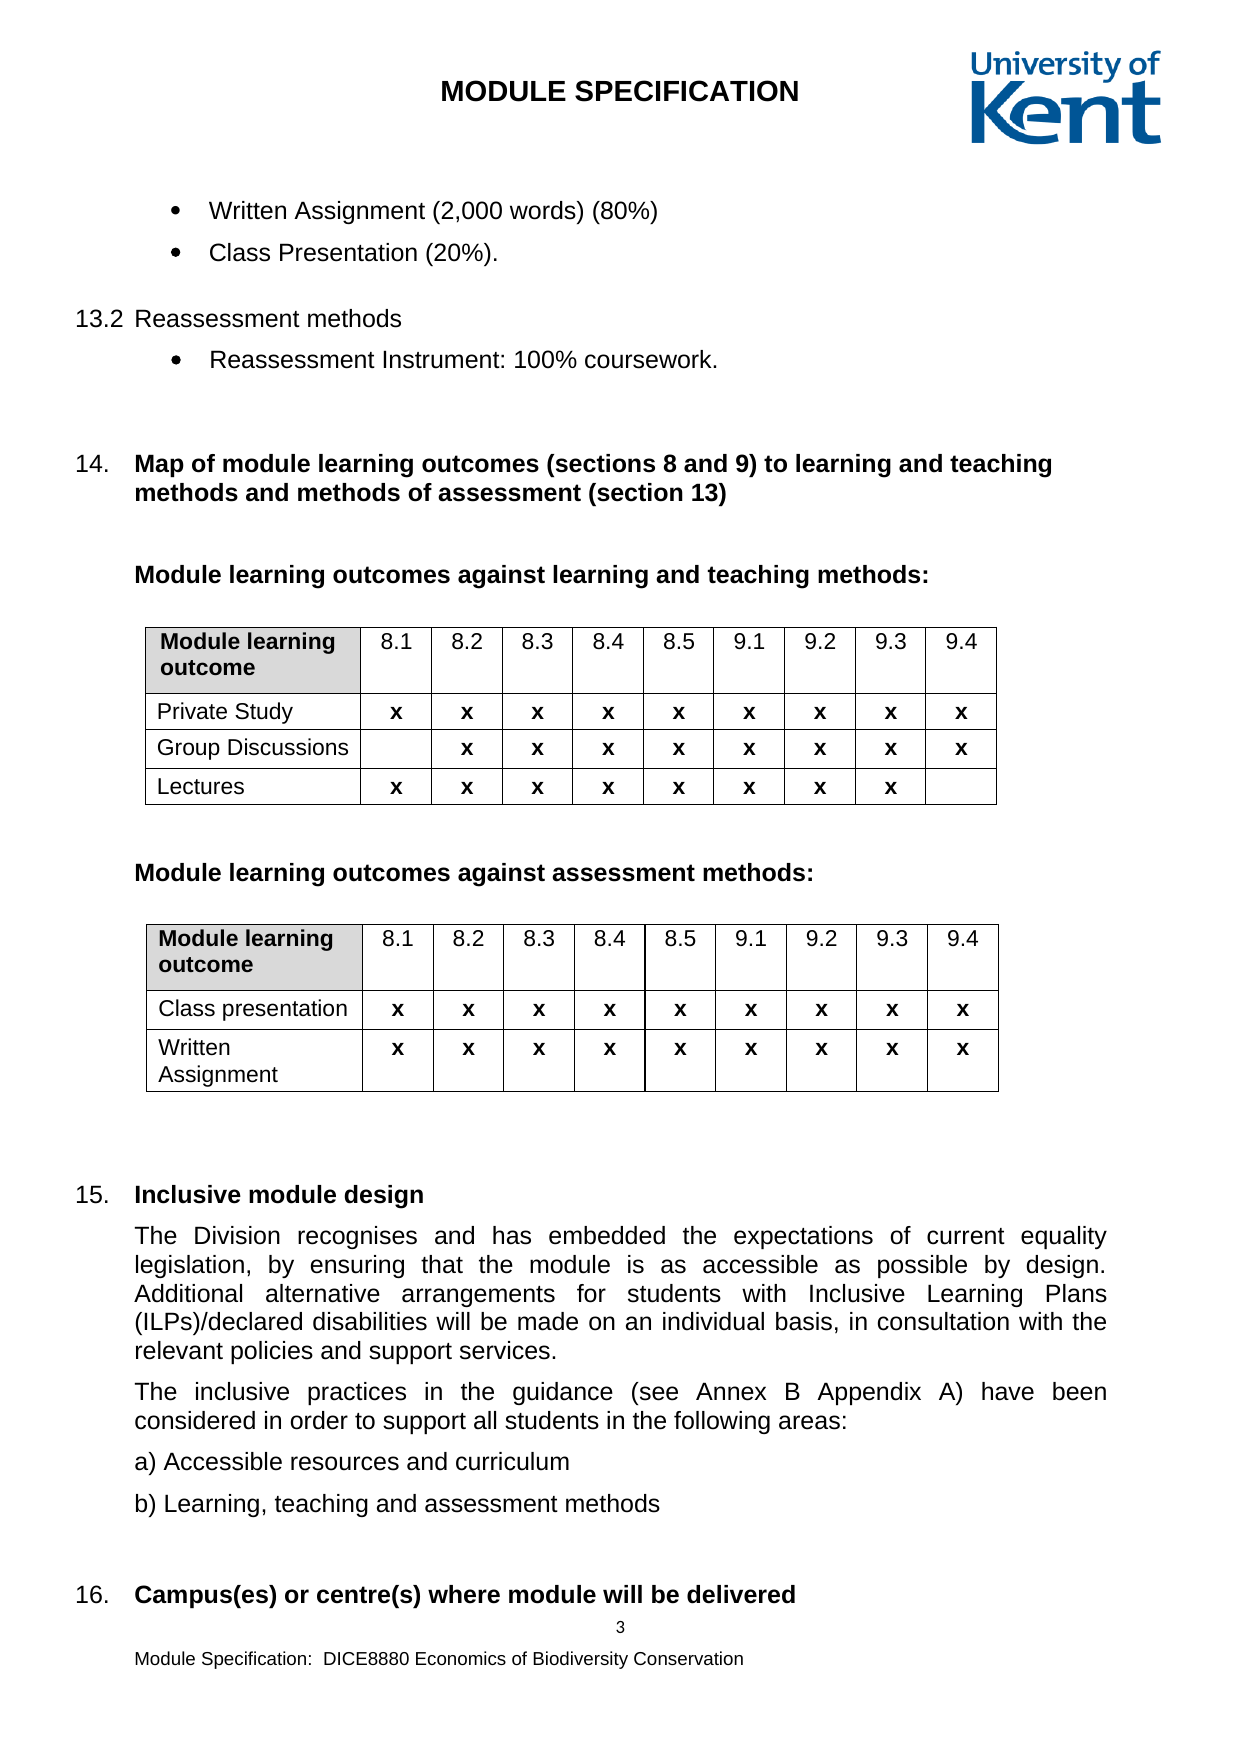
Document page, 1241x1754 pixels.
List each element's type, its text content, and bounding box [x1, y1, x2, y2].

table_cell x [503, 730, 572, 768]
table_header Module learning outcome [146, 628, 360, 693]
table_header 8.4 [573, 628, 643, 693]
table_header 8.2 [434, 925, 503, 990]
table_cell x [573, 694, 643, 728]
table_cell x [787, 991, 856, 1029]
table_cell x [926, 730, 996, 768]
list Reassessment Instrument: 100% coursework. [172, 345, 1138, 374]
table_cell x [785, 730, 855, 768]
text The Division recognises and has embedded the expectations of current equality legislation, by ensuring that the module is as accessible as possible by design. Additional alternative arrangements for students with Inclusive Learning Plans (ILPs)/declared disabilities will be made on an individual basis, in consultation with the relevant policies and support services. [134, 1221, 1109, 1365]
table_cell x [926, 694, 996, 728]
table_header 8.5 [644, 628, 713, 693]
table_header 9.4 [926, 628, 996, 693]
table_cell x [575, 991, 644, 1029]
table_cell x [857, 991, 927, 1029]
table_header 8.3 [504, 925, 574, 990]
table_cell x [434, 1030, 503, 1091]
table_cell x [575, 1030, 644, 1091]
table_header 8.2 [432, 628, 502, 693]
table_cell x [644, 694, 713, 728]
table_cell x [714, 769, 784, 803]
picture [970, 48, 1163, 145]
table_header 9.3 [856, 628, 925, 693]
table_header 9.1 [714, 628, 784, 693]
text a) Accessible resources and curriculum [134, 1447, 1109, 1476]
table_cell x [857, 1030, 927, 1091]
table_header Module learning outcome [147, 925, 362, 990]
table_cell x [787, 1030, 856, 1091]
table_cell x [716, 991, 786, 1029]
list Map of module learning outcomes (sections 8 and 9) to learning and teaching methods and methods of assessment (section 13) [75, 449, 1138, 507]
table_header 9.4 [928, 925, 998, 990]
table_cell x [646, 1030, 715, 1091]
table_cell x [363, 991, 433, 1029]
table_cell x [714, 694, 784, 728]
table_cell [926, 769, 996, 803]
table_cell Private Study [146, 694, 360, 728]
table_header 8.4 [575, 925, 644, 990]
table_cell x [785, 769, 855, 803]
table_cell x [361, 769, 431, 803]
table_cell x [644, 769, 713, 803]
text 13.2 Reassessment methods [75, 304, 1165, 333]
table_cell x [503, 769, 572, 803]
table_cell Group Discussions [146, 730, 360, 768]
table_header 8.1 [363, 925, 433, 990]
table_header 8.5 [646, 925, 715, 990]
table_cell x [716, 1030, 786, 1091]
table_header 9.2 [785, 628, 855, 693]
table_cell x [504, 1030, 574, 1091]
text b) Learning, teaching and assessment methods [134, 1488, 1138, 1517]
table_cell x [856, 730, 925, 768]
table_header 8.3 [503, 628, 572, 693]
table_cell x [785, 694, 855, 728]
table_cell Written Assignment [147, 1030, 362, 1091]
table_cell x [856, 694, 925, 728]
table_cell x [432, 694, 502, 728]
table_cell x [363, 1030, 433, 1091]
table_cell Lectures [146, 769, 360, 803]
text The inclusive practices in the guidance (see Annex B Appendix A) have been considered in order to support all students in the following areas: [134, 1377, 1109, 1435]
table_cell x [928, 991, 998, 1029]
table_cell Class presentation [147, 991, 362, 1029]
table_cell x [928, 1030, 998, 1091]
table_cell x [856, 769, 925, 803]
table_cell x [646, 991, 715, 1029]
text Module learning outcomes against learning and teaching methods: [134, 560, 1138, 589]
table_cell x [573, 769, 643, 803]
table_cell [361, 730, 431, 768]
table_header 9.1 [716, 925, 786, 990]
table_cell x [714, 730, 784, 768]
list Class Presentation (20%). [171, 238, 1138, 266]
table_cell x [644, 730, 713, 768]
table_header 9.3 [857, 925, 927, 990]
table_cell x [504, 991, 574, 1029]
list Campus(es) or centre(s) where module will be delivered [75, 1580, 1138, 1608]
table_cell x [503, 694, 572, 728]
table_cell x [573, 730, 643, 768]
table_cell x [432, 769, 502, 803]
table_header 8.1 [361, 628, 431, 693]
table_cell x [434, 991, 503, 1029]
text Module learning outcomes against assessment methods: [119, 857, 1108, 886]
table_cell x [432, 730, 502, 768]
table_header 9.2 [787, 925, 856, 990]
table_cell x [361, 694, 431, 728]
list Inclusive module design [75, 1180, 1138, 1208]
list Written Assignment (2,000 words) (80%) [171, 196, 1138, 225]
